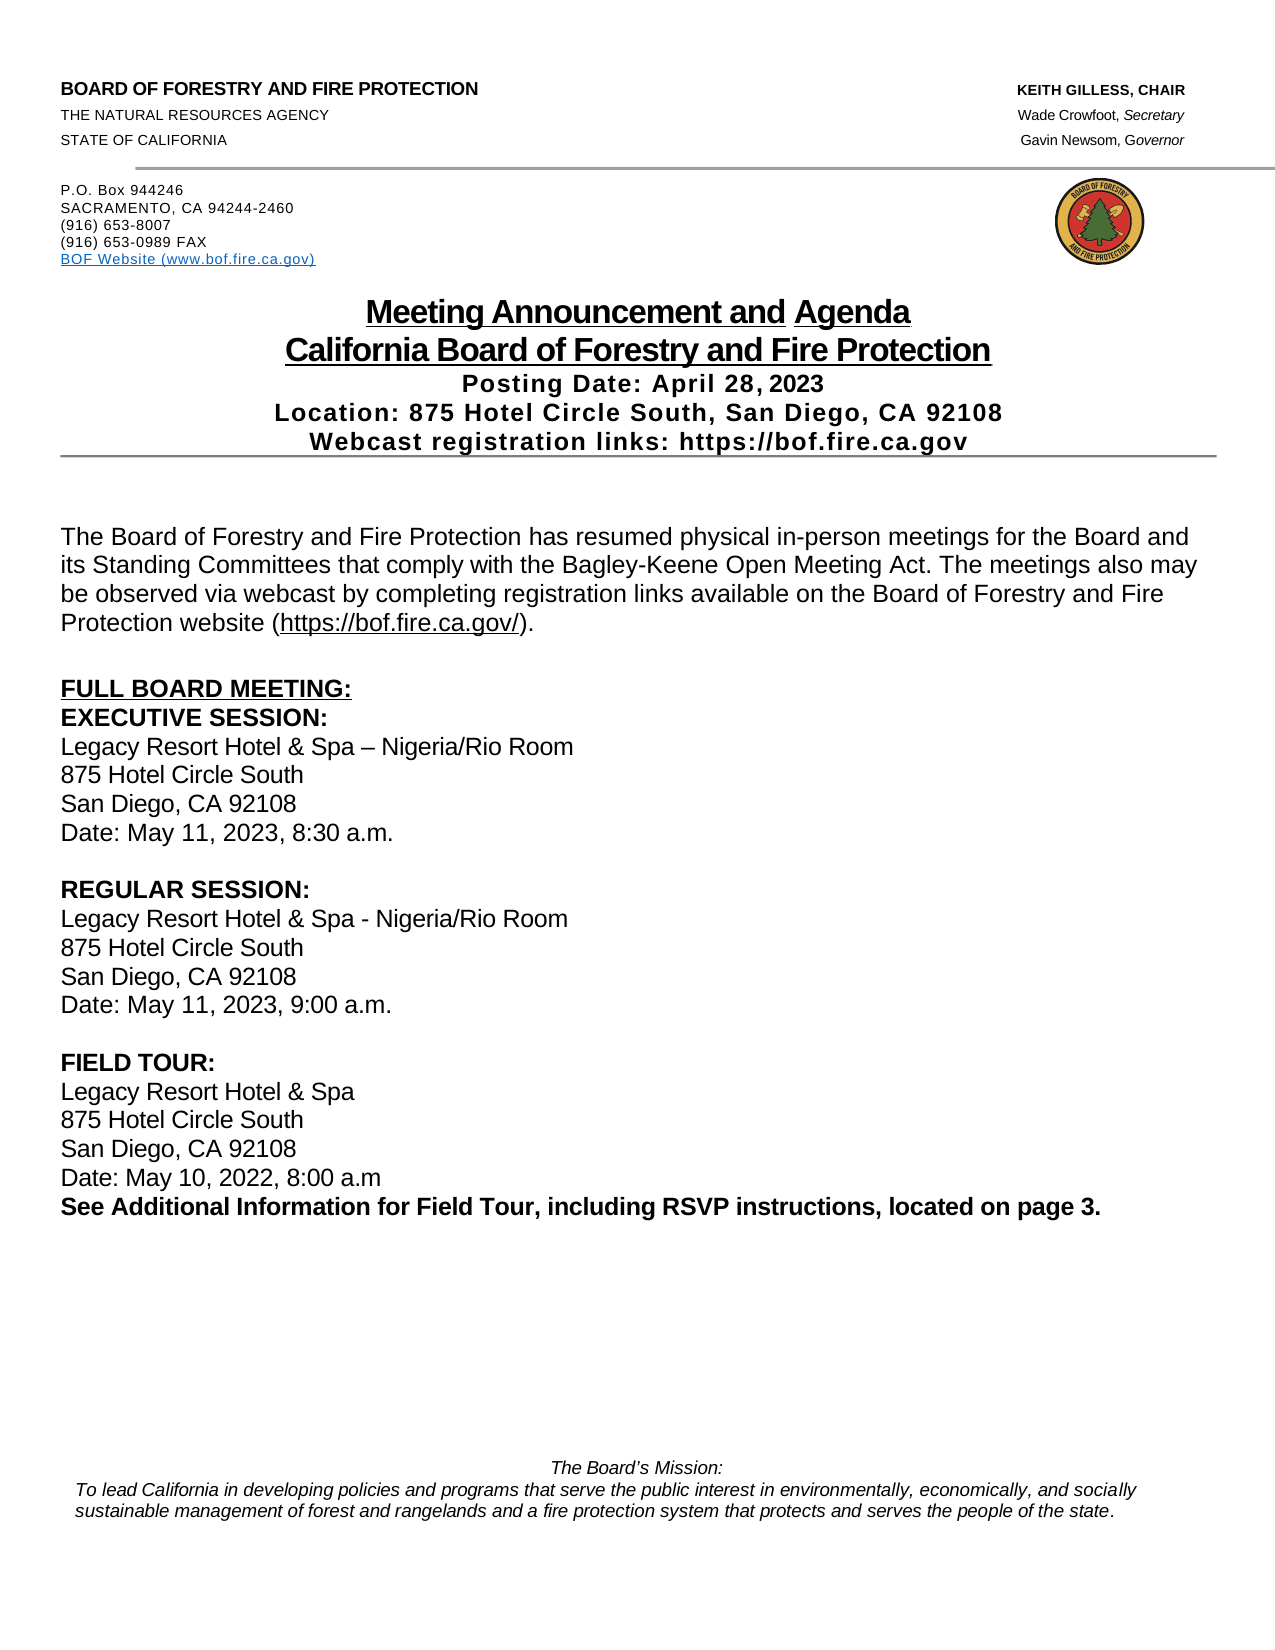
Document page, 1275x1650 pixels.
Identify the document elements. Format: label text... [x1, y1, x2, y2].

text Date: May 11, 2023, 8:30 a.m. [60, 818, 1217, 846]
text Location: 875 Hotel Circle South, San Diego, CA 92108 [60, 398, 1217, 426]
text San Diego, CA 92108 [60, 1134, 1217, 1163]
text FULL BOARD MEETING: [60, 674, 1217, 703]
text 875 Hotel Circle South [60, 760, 1217, 789]
text San Diego, CA 92108 [60, 961, 1217, 990]
text San Diego, CA 92108 [60, 789, 1217, 818]
text Legacy Resort Hotel & Spa – Nigeria/Rio Room [60, 731, 1217, 760]
text Legacy Resort Hotel & Spa [60, 1076, 1217, 1105]
text EXECUTIVE SESSION: [60, 703, 1217, 731]
text Legacy Resort Hotel & Spa - Nigeria/Rio Room [60, 904, 1217, 933]
text Meeting Announcement and Agenda [60, 292, 1217, 331]
text FIELD TOUR: [60, 1048, 1217, 1076]
text Date: May 10, 2022, 8:00 a.m [60, 1163, 1217, 1191]
text See Additional Information for Field Tour, including RSVP instructions, located on page 3. [60, 1191, 1217, 1220]
text California Board of Forestry and Fire Protection [60, 331, 1217, 369]
text The Board of Forestry and Fire Protection has resumed physical in-person meetings for the Board and its Standing Committees that comply with the Bagley-Keene Open Meeting Act. The meetings also may be observed via webcast by completing registration links available on the Board of Forestry and Fire Protection website (https://bof.fire.ca.gov/). [60, 521, 1217, 636]
picture [1054, 176, 1146, 267]
text Webcast registration links: https://bof.fire.ca.gov [60, 426, 1217, 455]
text REGULAR SESSION: [60, 875, 1217, 904]
text 875 Hotel Circle South [60, 1105, 1217, 1134]
text Date: May 11, 2023, 9:00 a.m. [60, 990, 1217, 1019]
text Posting Date: April 28, 2023 [60, 369, 1217, 398]
text 875 Hotel Circle South [60, 933, 1217, 961]
